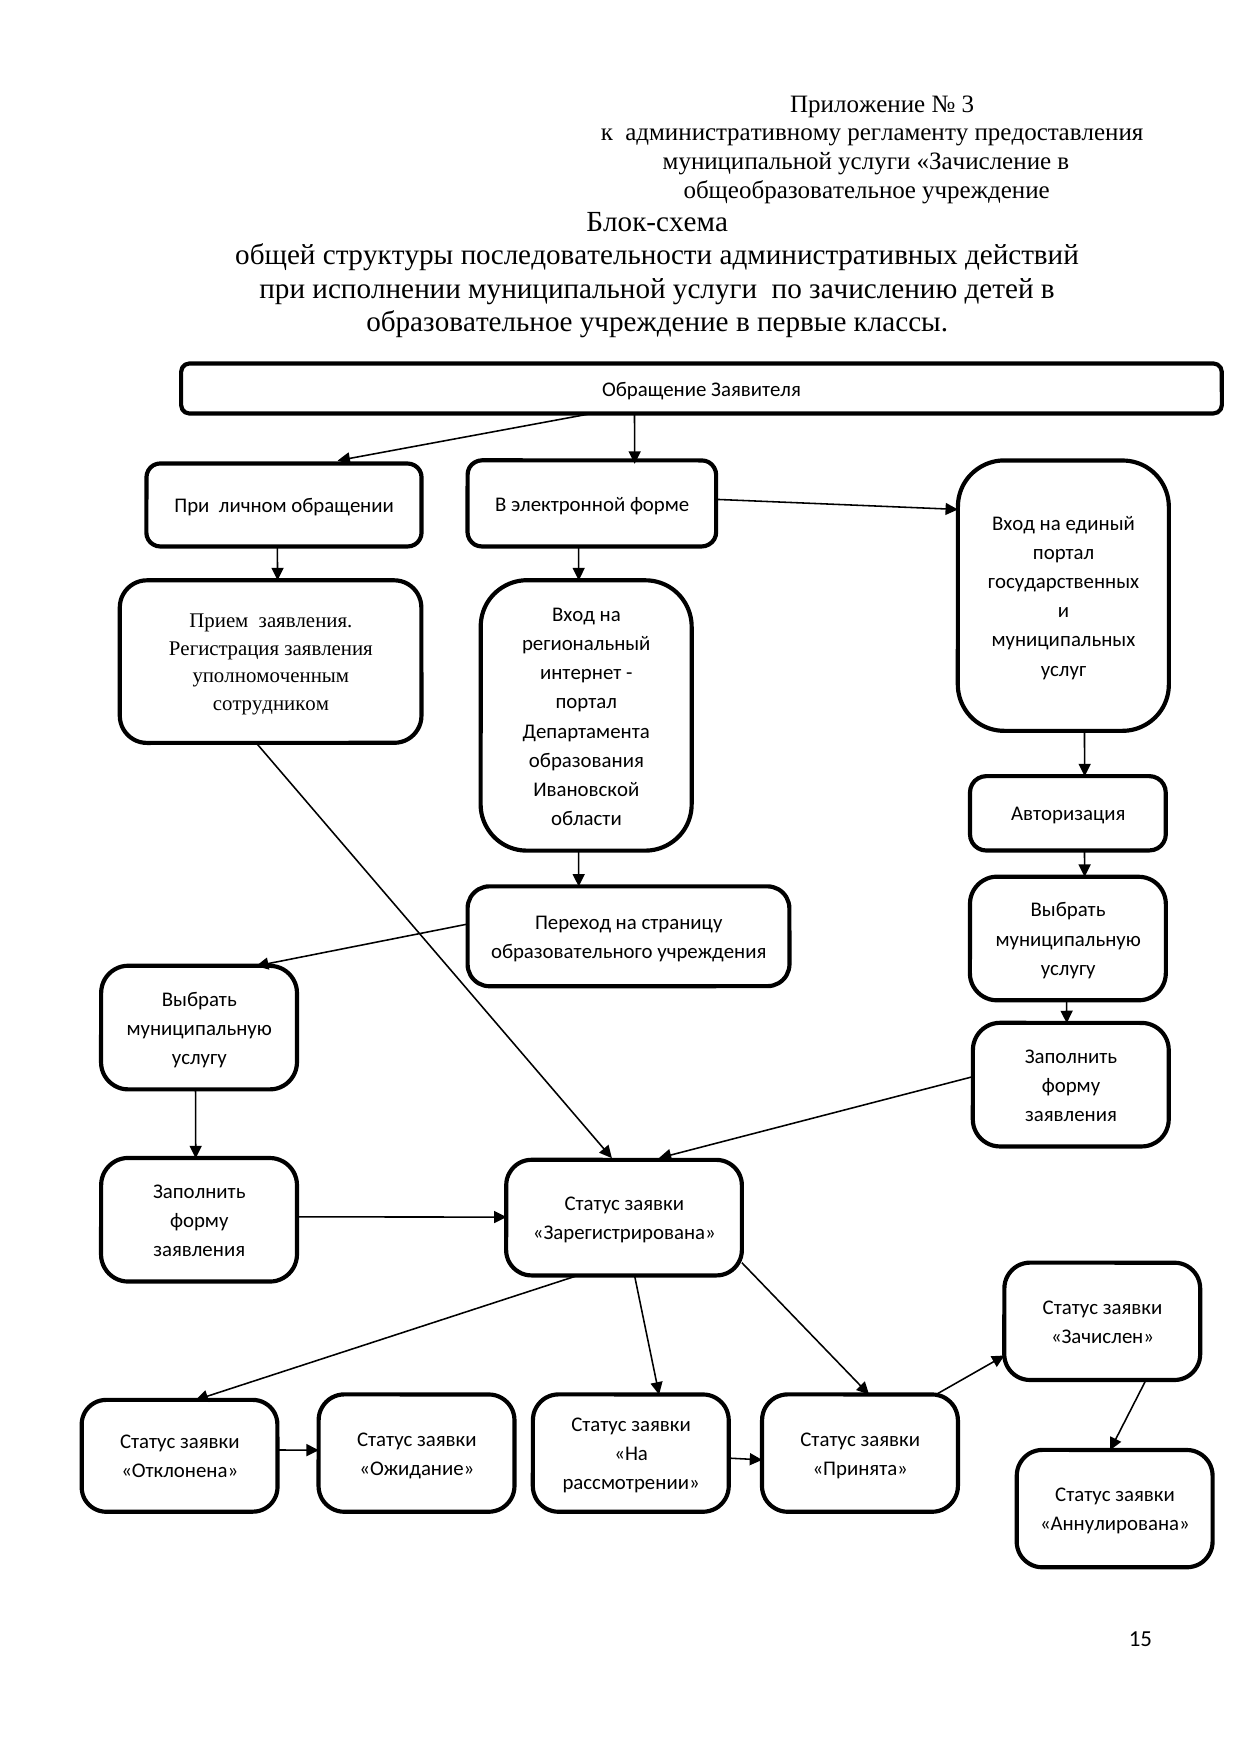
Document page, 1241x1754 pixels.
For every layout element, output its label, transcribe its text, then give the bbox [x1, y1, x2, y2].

text общеобразовательное учреждение [162, 175, 1152, 204]
text общей структуры последовательности административных действий при исполнении муниципальной услуги по зачислению детей в образовательное учреждение в первые классы. [162, 237, 1152, 338]
text Приложение № 3 [162, 89, 1152, 117]
text Блок-схема [162, 204, 1152, 237]
text муниципальной услуги «Зачисление в [162, 146, 1152, 175]
text к административному регламенту предоставления [162, 117, 1152, 146]
